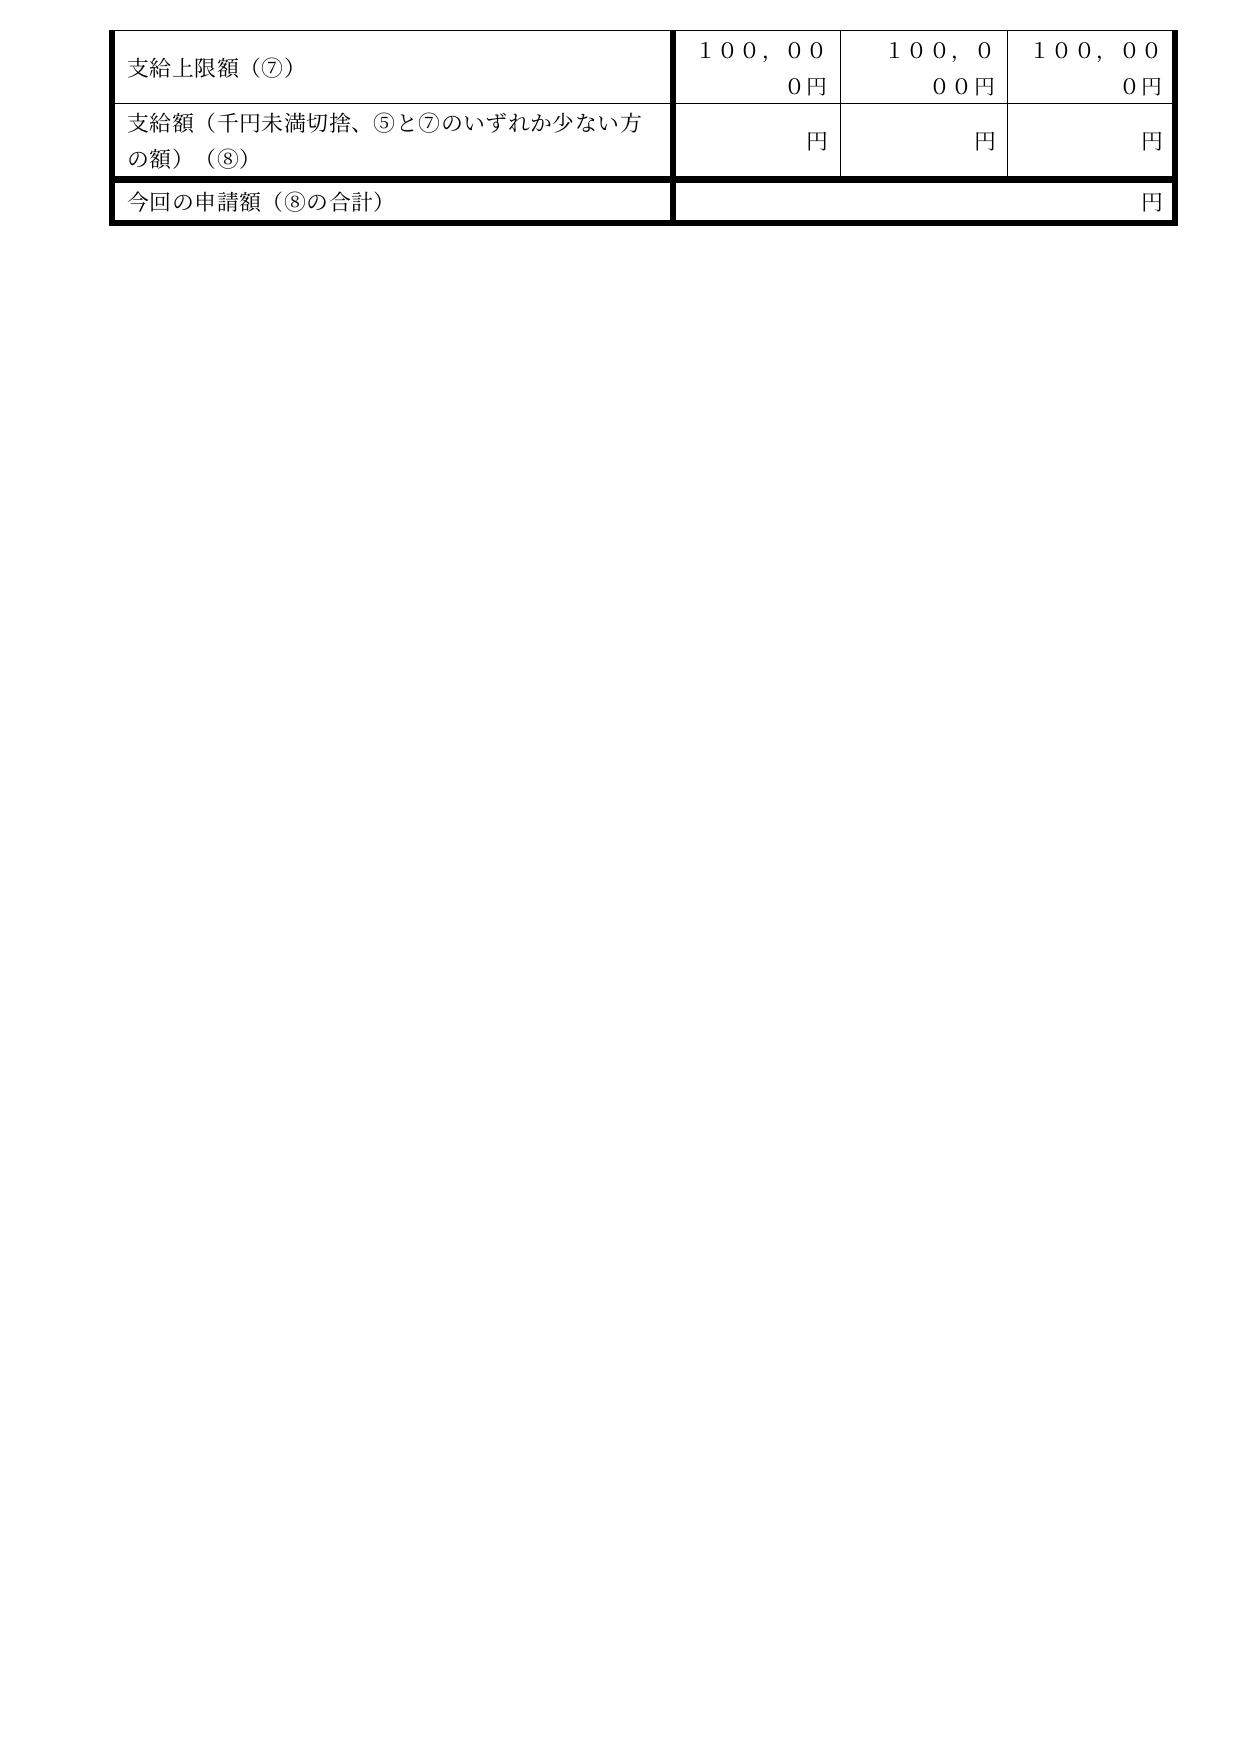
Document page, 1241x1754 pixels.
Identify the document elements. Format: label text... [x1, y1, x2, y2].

table_cell 円 [841, 104, 1007, 176]
table_cell １００，０００円 [1008, 31, 1172, 103]
table_cell 円 [1008, 104, 1172, 176]
table_cell 支給上限額（⑦） [115, 31, 670, 103]
table_cell １００，０００円 [841, 31, 1007, 103]
table_cell 円 [676, 104, 840, 176]
table_cell １００，０００円 [676, 31, 840, 103]
table_cell 円 [676, 183, 1172, 219]
table_cell 支給額（千円未満切捨、⑤と⑦のいずれか少ない方の額）（⑧） [115, 104, 670, 176]
table_cell 今回の申請額（⑧の合計） [115, 183, 670, 219]
